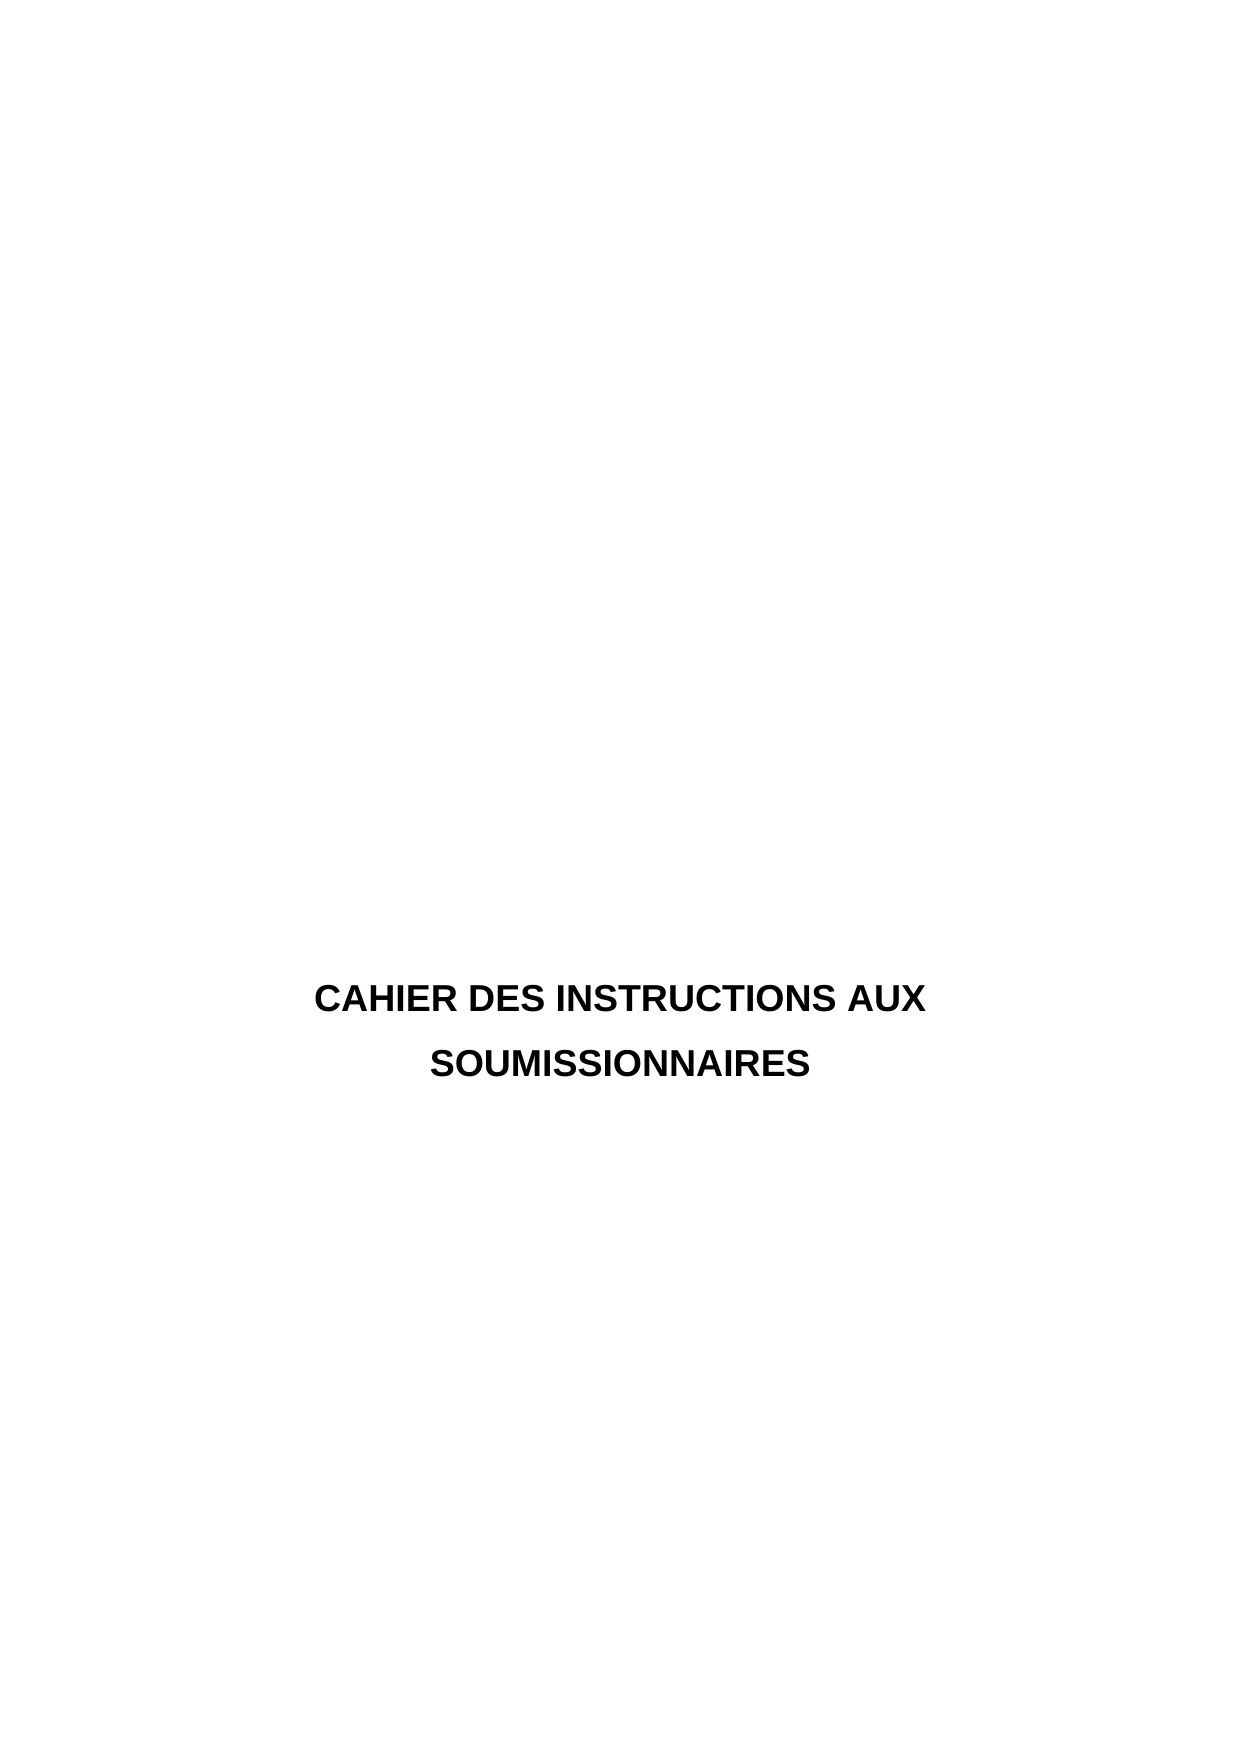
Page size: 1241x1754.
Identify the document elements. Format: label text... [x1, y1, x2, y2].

text CAHIER DES INSTRUCTIONS AUX SOUMISSIONNAIRES [148, 977, 1092, 1084]
